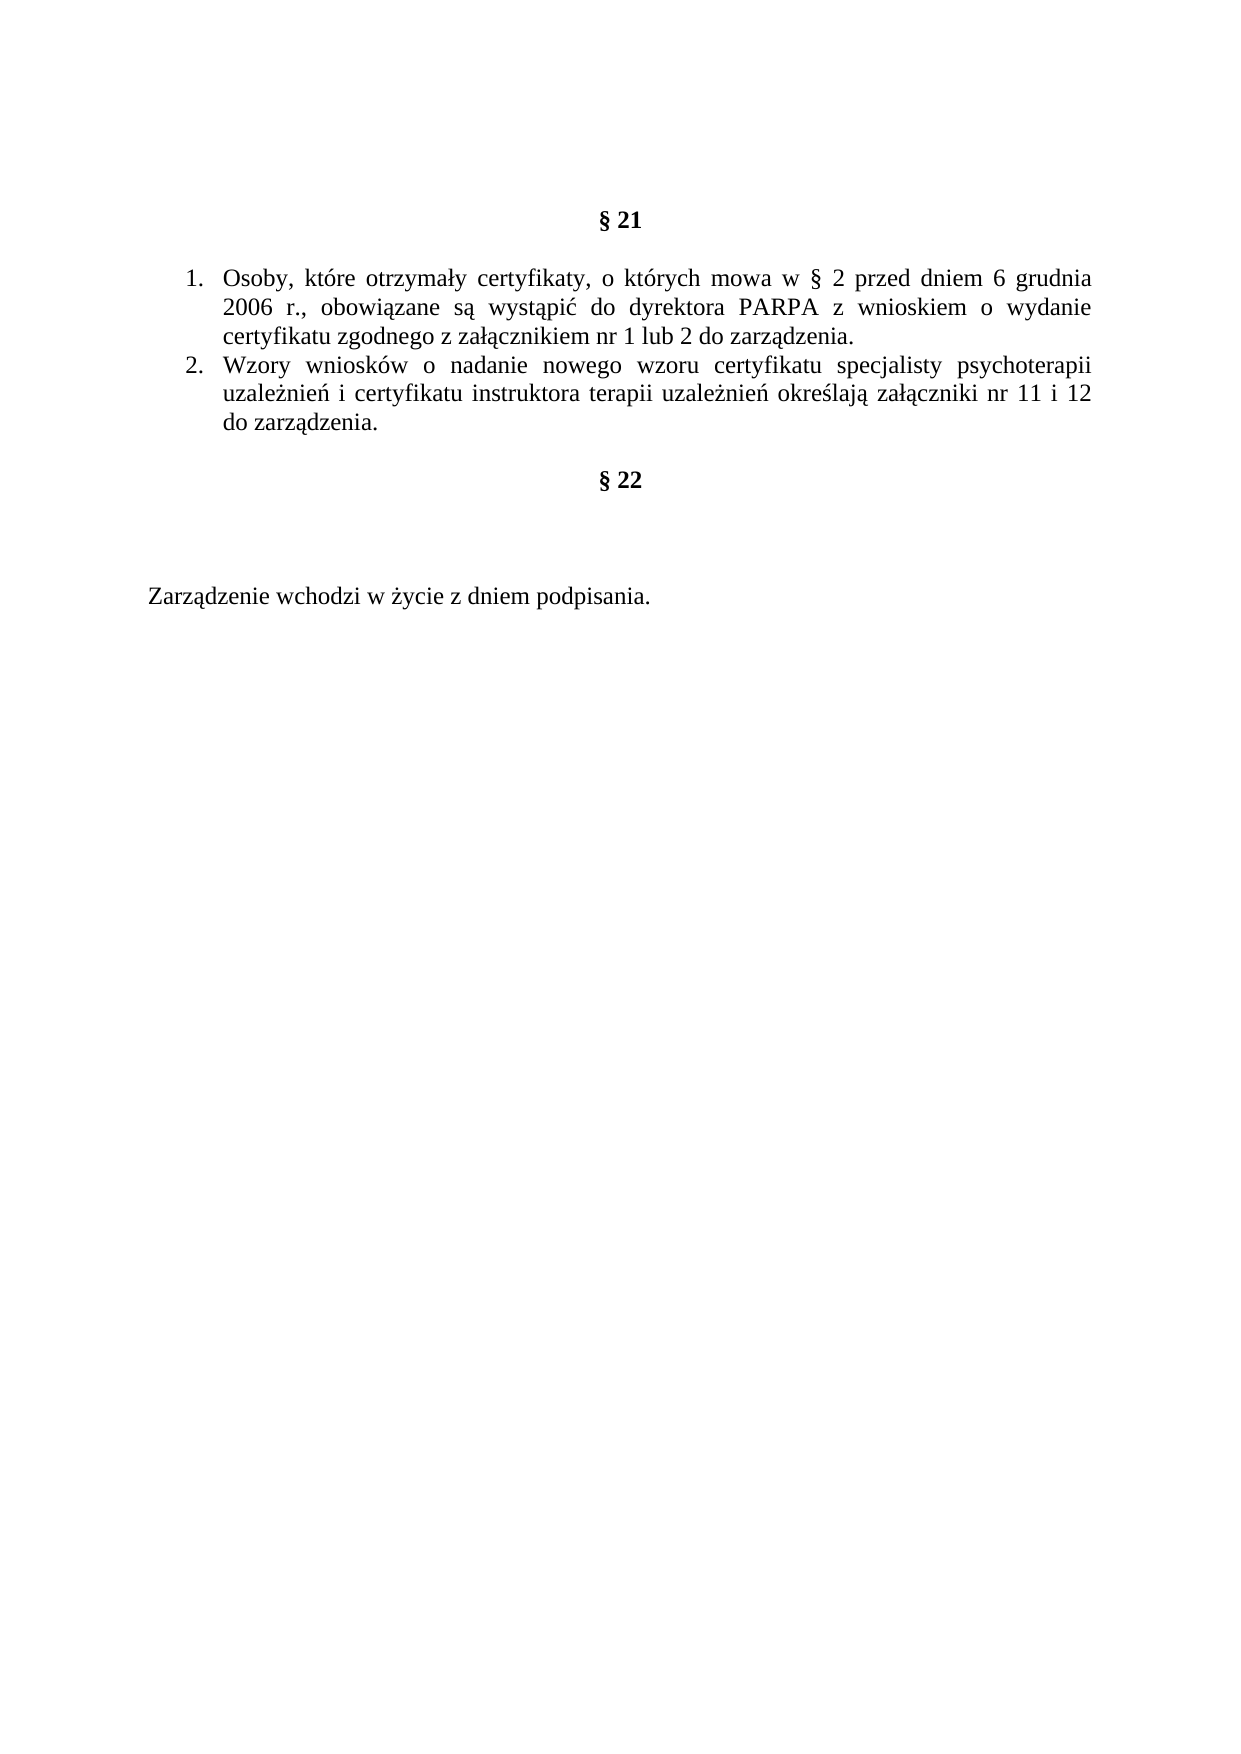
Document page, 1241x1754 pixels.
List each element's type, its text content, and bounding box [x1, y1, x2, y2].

text Zarządzenie wchodzi w życie z dniem podpisania. [148, 581, 1093, 610]
list Osoby, które otrzymały certyfikaty, o których mowa w § 2 przed dniem 6 grudnia 2006 r., obowiązane są wystąpić do dyrektora PARPA z wnioskiem o wydanie certyfikatu zgodnego z załącznikiem nr 1 lub 2 do zarządzenia. [185, 263, 1093, 350]
text § 22 [148, 465, 1093, 494]
list Wzory wniosków o nadanie nowego wzoru certyfikatu specjalisty psychoterapii uzależnień i certyfikatu instruktora terapii uzależnień określają załączniki nr 11 i 12 do zarządzenia. [185, 350, 1093, 436]
text § 21 [148, 206, 1093, 234]
